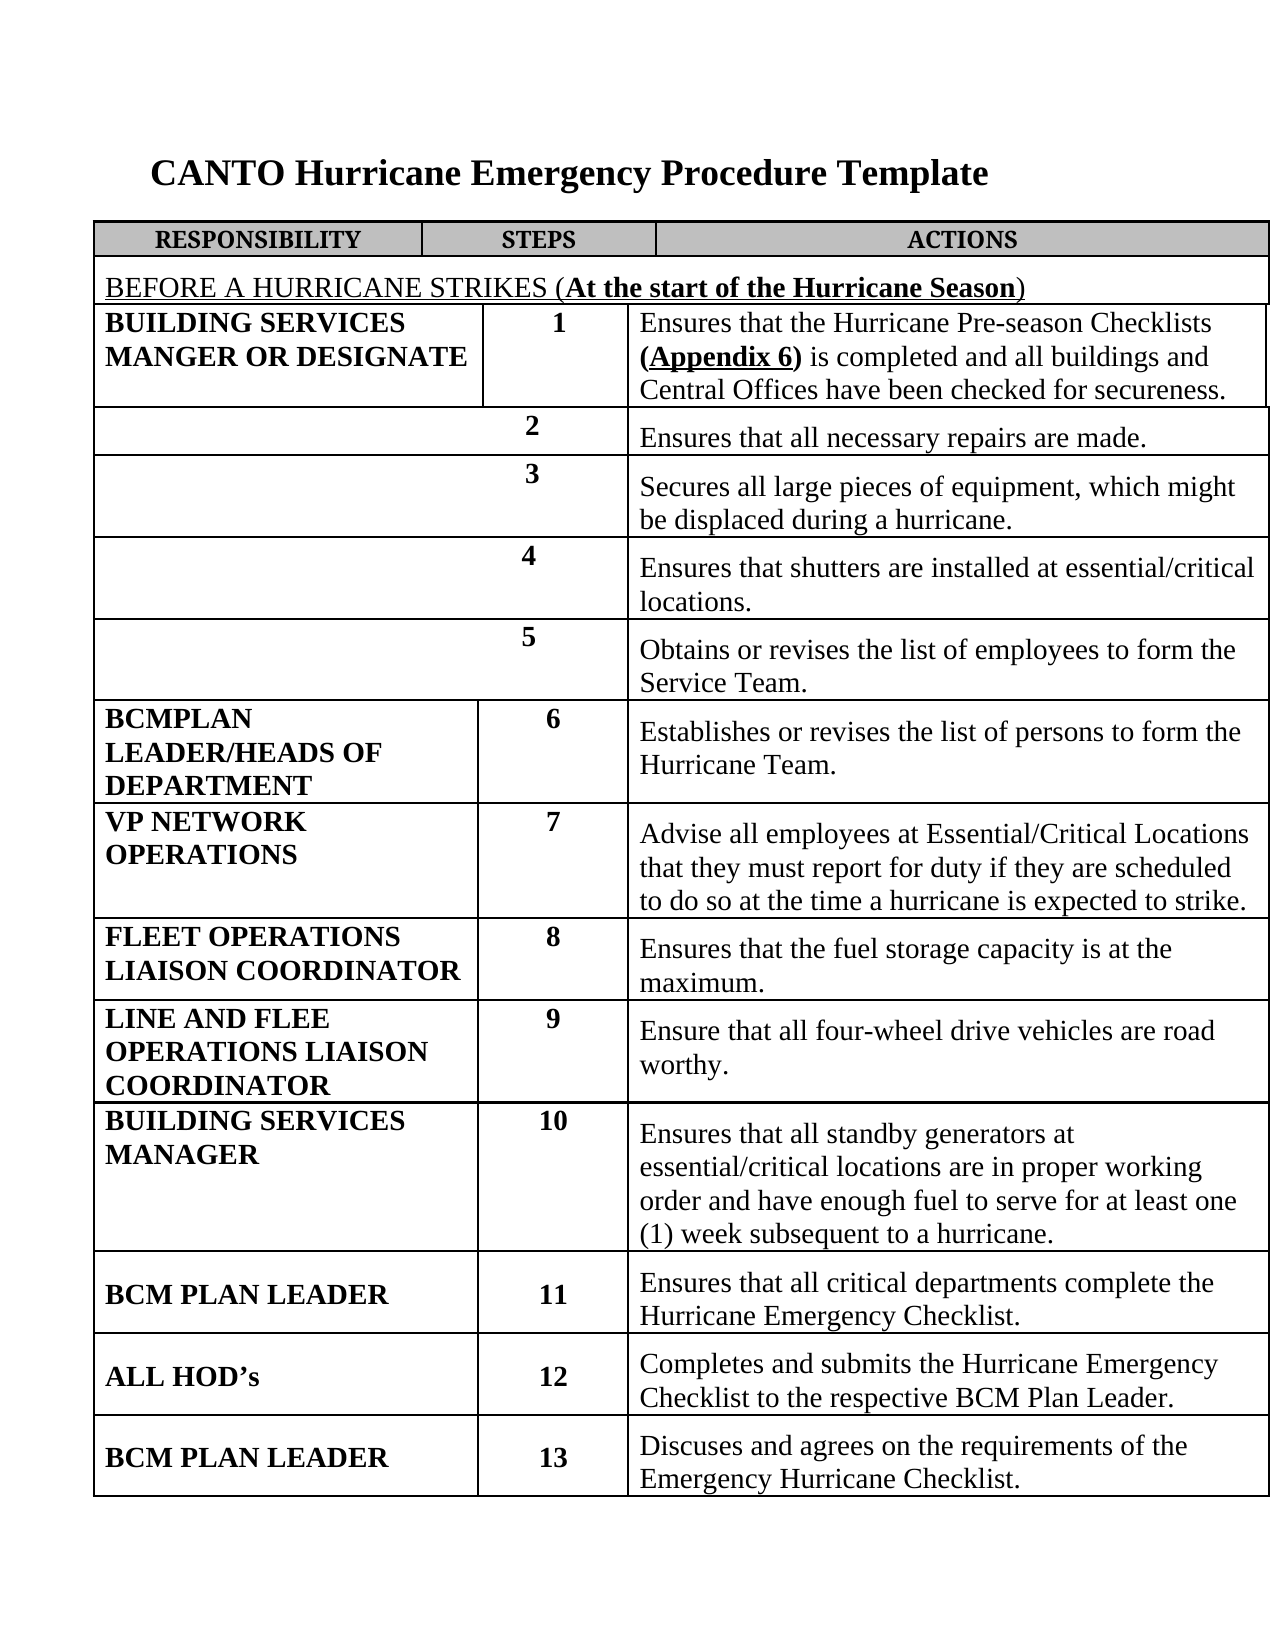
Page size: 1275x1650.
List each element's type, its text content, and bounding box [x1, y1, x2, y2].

table_cell Ensures that shutters are installed at essential/critical locations. [629, 538, 1268, 617]
table_cell BCM PLAN LEADER [95, 1416, 477, 1495]
table_cell 11 [479, 1252, 627, 1332]
table_cell Advise all employees at Essential/Critical Locations that they must report for duty if they are scheduled to do so at the time a hurricane is expected to strike. [629, 804, 1268, 917]
table_cell Ensures that all standby generators at essential/critical locations are in proper working order and have enough fuel to serve for at least one (1) week subsequent to a hurricane. [629, 1104, 1268, 1250]
table_cell 6 [479, 701, 627, 802]
table_cell Discuses and agrees on the requirements of the Emergency Hurricane Checklist. [629, 1416, 1268, 1495]
text CANTO Hurricane Emergency Procedure Template [150, 150, 1125, 193]
table_cell Ensures that the Hurricane Pre-season Checklists (Appendix 6) is completed and all buildings and Central Offices have been checked for secureness. [629, 305, 1265, 406]
table_header RESPONSIBILITY [95, 223, 421, 255]
table_cell Ensures that all critical departments complete the Hurricane Emergency Checklist. [629, 1252, 1268, 1332]
table_cell LINE AND FLEE OPERATIONS LIAISON COORDINATOR [95, 1001, 477, 1101]
table_cell Completes and submits the Hurricane Emergency Checklist to the respective BCM Plan Leader. [629, 1334, 1268, 1413]
table_cell VP NETWORK OPERATIONS [95, 804, 477, 917]
table_header ACTIONS [657, 223, 1268, 255]
table_cell 13 [479, 1416, 627, 1495]
table_cell Establishes or revises the list of persons to form the Hurricane Team. [629, 701, 1268, 802]
table_cell 7 [479, 804, 627, 917]
table_cell 5 [95, 620, 627, 699]
table_cell BCM PLAN LEADER [95, 1252, 477, 1332]
table_cell Ensure that all four-wheel drive vehicles are road worthy. [629, 1001, 1268, 1101]
table_cell FLEET OPERATIONS LIAISON COORDINATOR [95, 919, 477, 999]
table_cell Ensures that the fuel storage capacity is at the maximum. [629, 919, 1268, 999]
table_cell 2 [95, 408, 627, 454]
table_cell 8 [479, 919, 627, 999]
table_cell BUILDING SERVICES MANAGER [95, 1104, 477, 1250]
table_cell Secures all large pieces of equipment, which might be displaced during a hurricane. [629, 456, 1268, 536]
table_cell Obtains or revises the list of employees to form the Service Team. [629, 620, 1268, 699]
table_cell 3 [95, 456, 627, 536]
table_cell BUILDING SERVICES MANGER OR DESIGNATE [95, 305, 482, 406]
table_cell Ensures that all necessary repairs are made. [629, 408, 1268, 454]
table_cell 10 [479, 1104, 627, 1250]
table_header STEPS [423, 223, 655, 255]
table_cell 12 [479, 1334, 627, 1413]
table_cell ALL HOD’s [95, 1334, 477, 1413]
table_cell BEFORE A HURRICANE STRIKES (At the start of the Hurricane Season) [95, 257, 1268, 303]
table_cell 4 [95, 538, 627, 617]
table_cell 9 [479, 1001, 627, 1101]
table_cell BCMPLAN LEADER/HEADS OF DEPARTMENT [95, 701, 477, 802]
table_cell 1 [484, 305, 627, 406]
